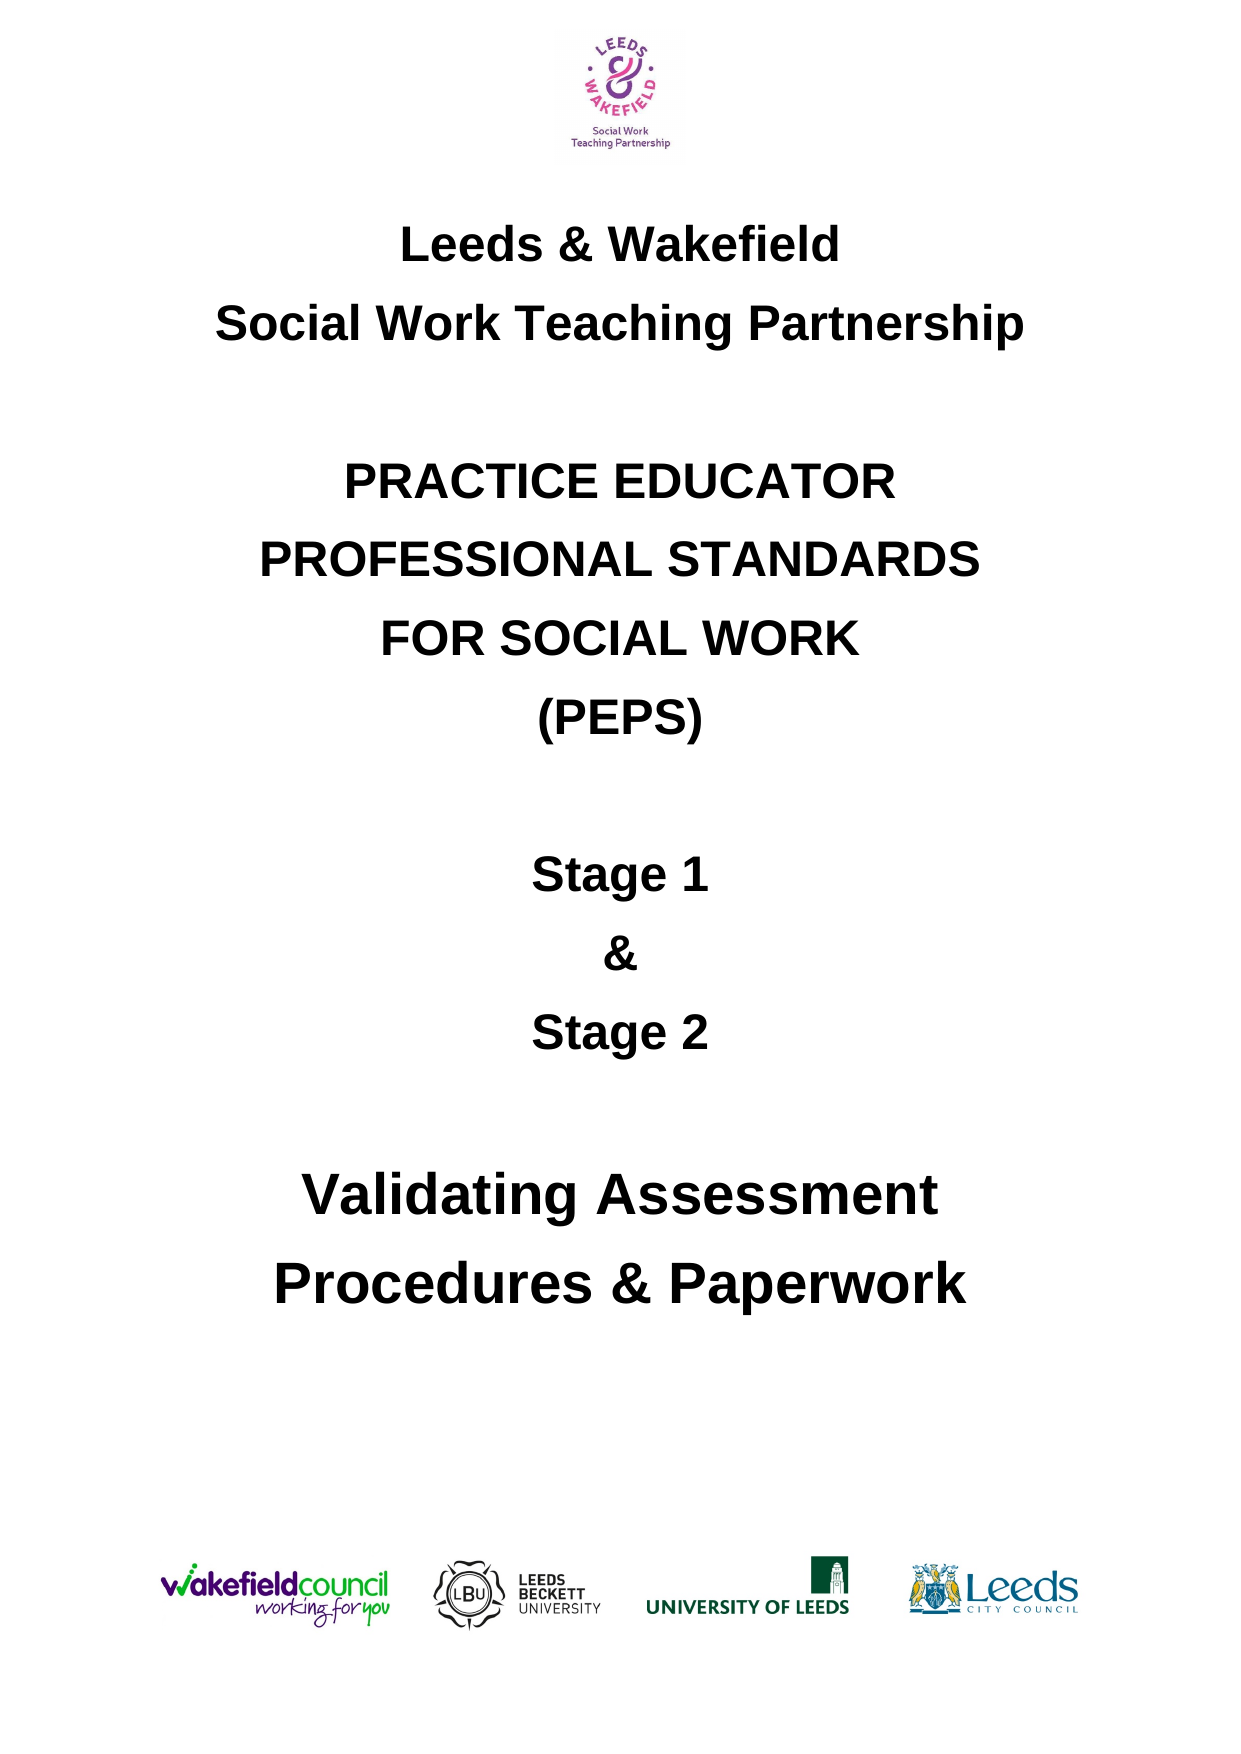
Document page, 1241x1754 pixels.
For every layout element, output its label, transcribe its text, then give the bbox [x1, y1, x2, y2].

text Stage 1 [150, 845, 1090, 902]
text Procedures & Paperwork [150, 1249, 1090, 1316]
picture [150, 1501, 1091, 1681]
text Validating Assessment [150, 1160, 1090, 1227]
text & [150, 923, 1090, 981]
text Leeds & Wakefield [150, 215, 1090, 272]
text PRACTICE EDUCATOR [150, 451, 1090, 508]
text PROFESSIONAL STANDARDS [150, 530, 1090, 587]
picture [553, 29, 687, 165]
text Stage 2 [150, 1002, 1090, 1060]
text (PEPS) [150, 687, 1090, 745]
text FOR SOCIAL WORK [150, 608, 1090, 666]
text Social Work Teaching Partnership [150, 293, 1090, 351]
